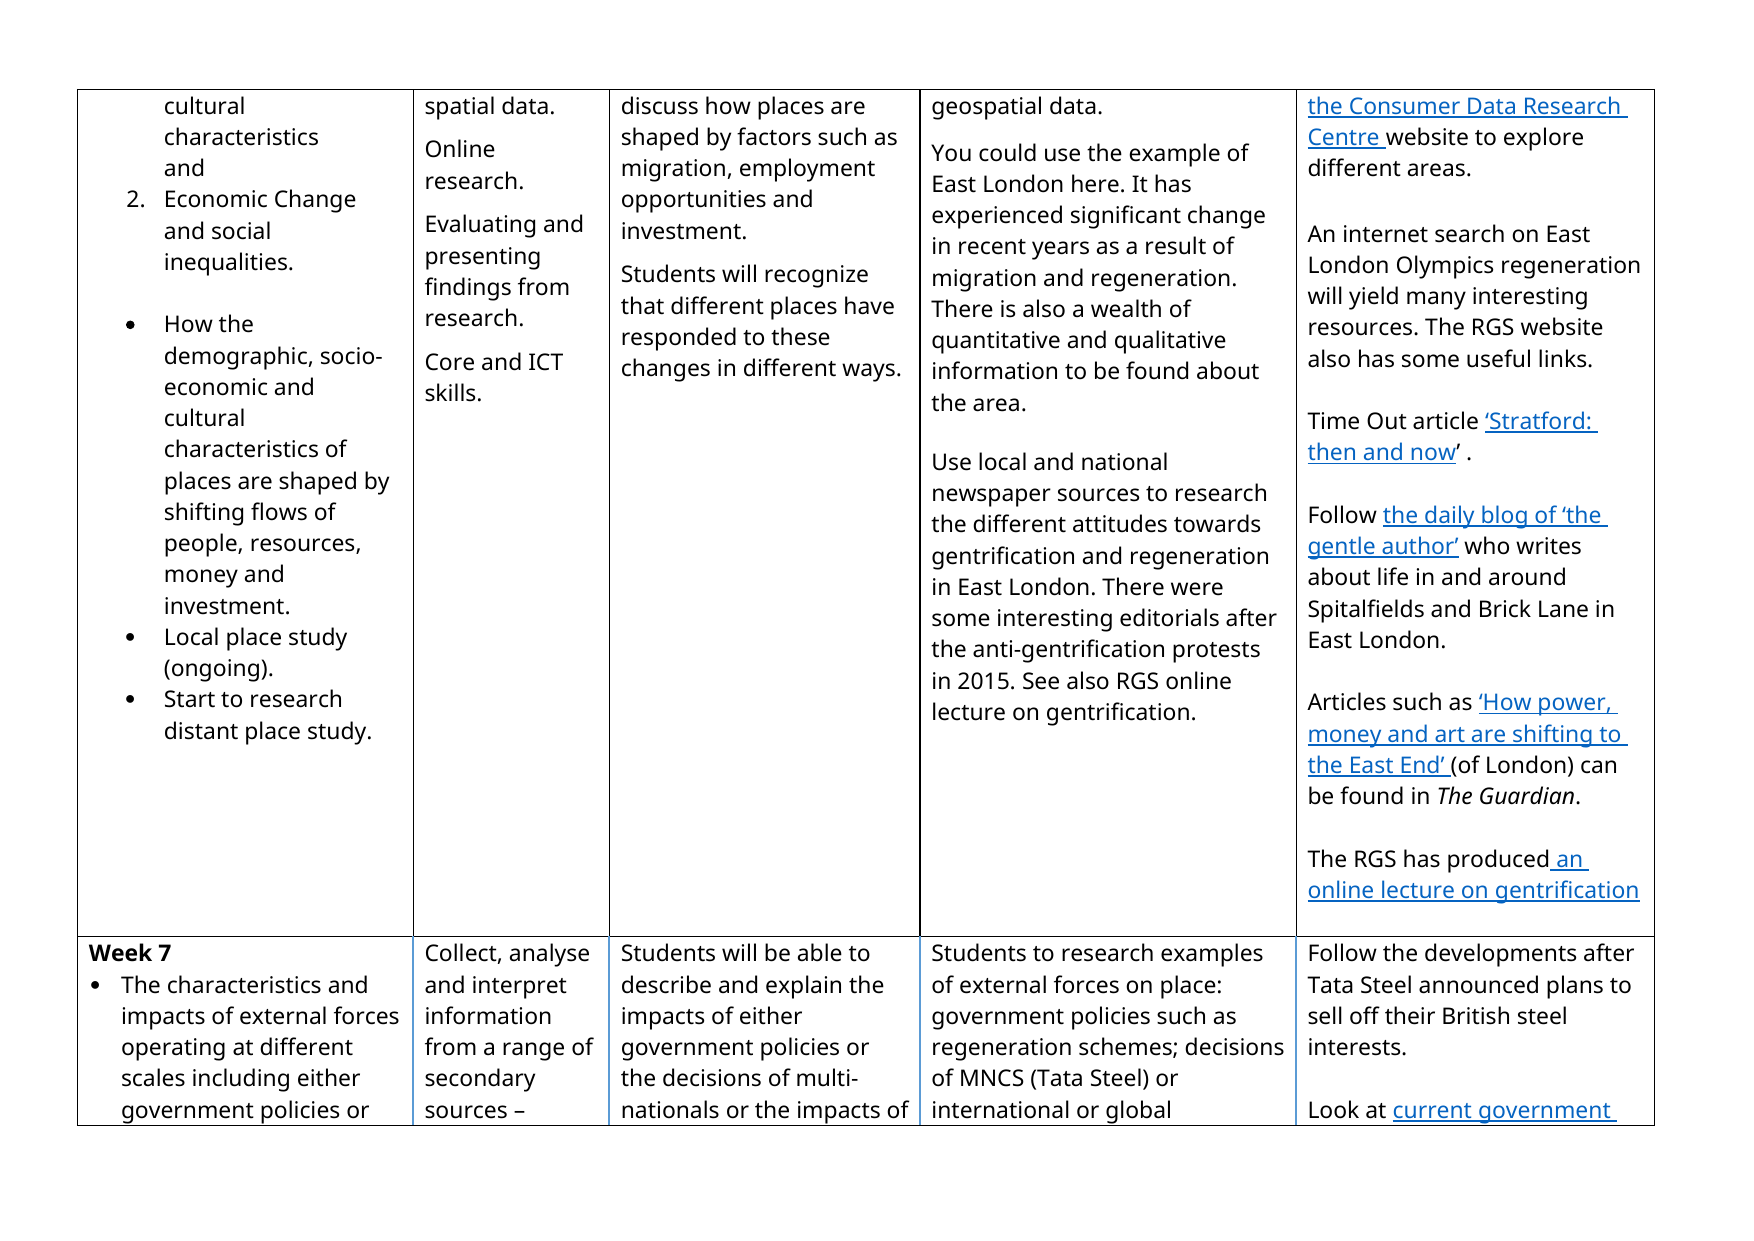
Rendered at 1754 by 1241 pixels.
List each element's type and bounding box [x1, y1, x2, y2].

table_cell [610, 937, 919, 1125]
table_cell [921, 937, 1295, 1125]
table_cell [1297, 937, 1654, 1125]
table_cell [414, 937, 608, 1125]
table_cell [78, 90, 413, 936]
table_cell [1297, 90, 1654, 936]
table_cell [921, 90, 1296, 936]
table_cell [414, 90, 609, 936]
table_cell [610, 90, 919, 936]
table_cell [78, 937, 412, 1125]
